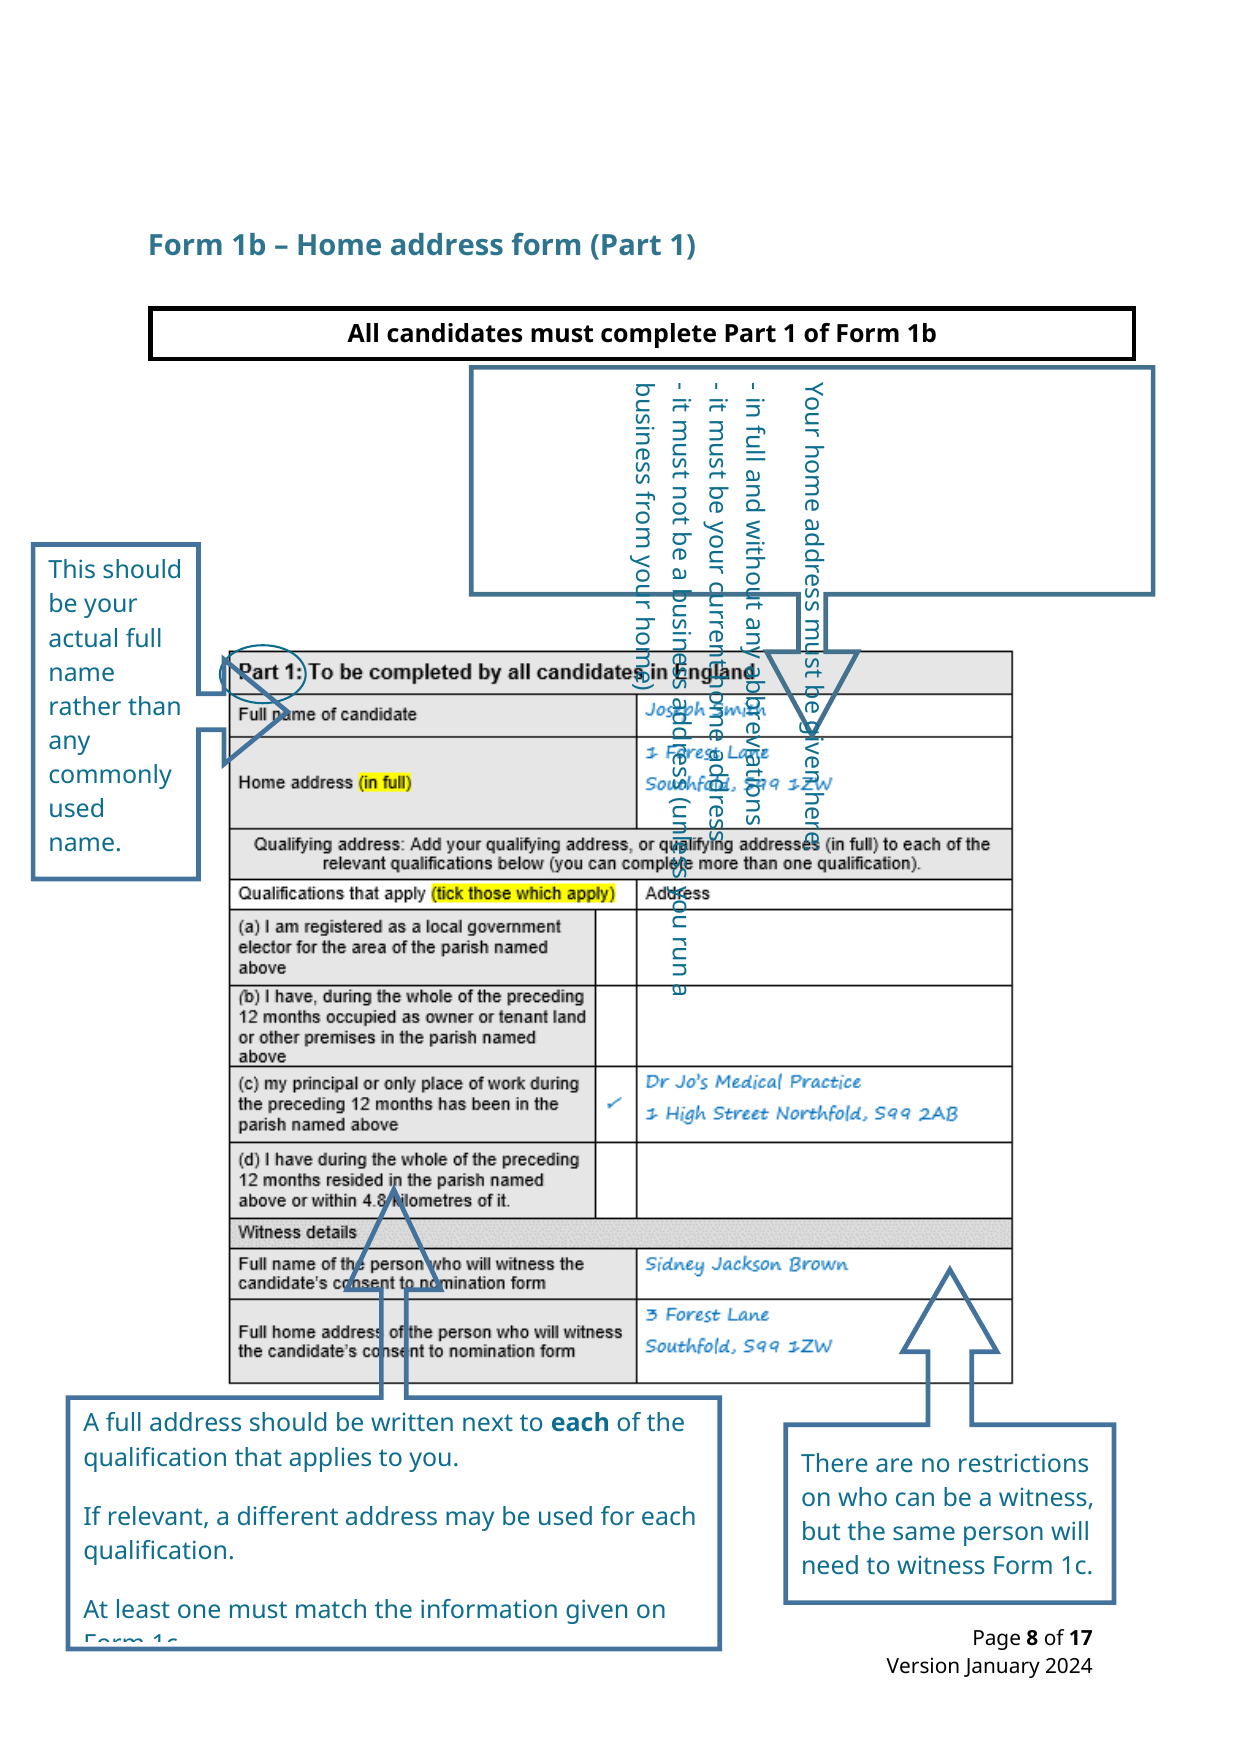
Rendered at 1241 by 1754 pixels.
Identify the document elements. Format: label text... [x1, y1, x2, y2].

picture [218, 643, 1018, 1389]
text Form 1b – Home address form (Part 1) [148, 224, 1092, 264]
picture [229, 647, 304, 700]
picture [908, 1276, 992, 1389]
picture [772, 643, 852, 722]
picture [801, 723, 806, 731]
picture [218, 693, 282, 757]
picture [227, 666, 269, 702]
picture [352, 1197, 436, 1389]
